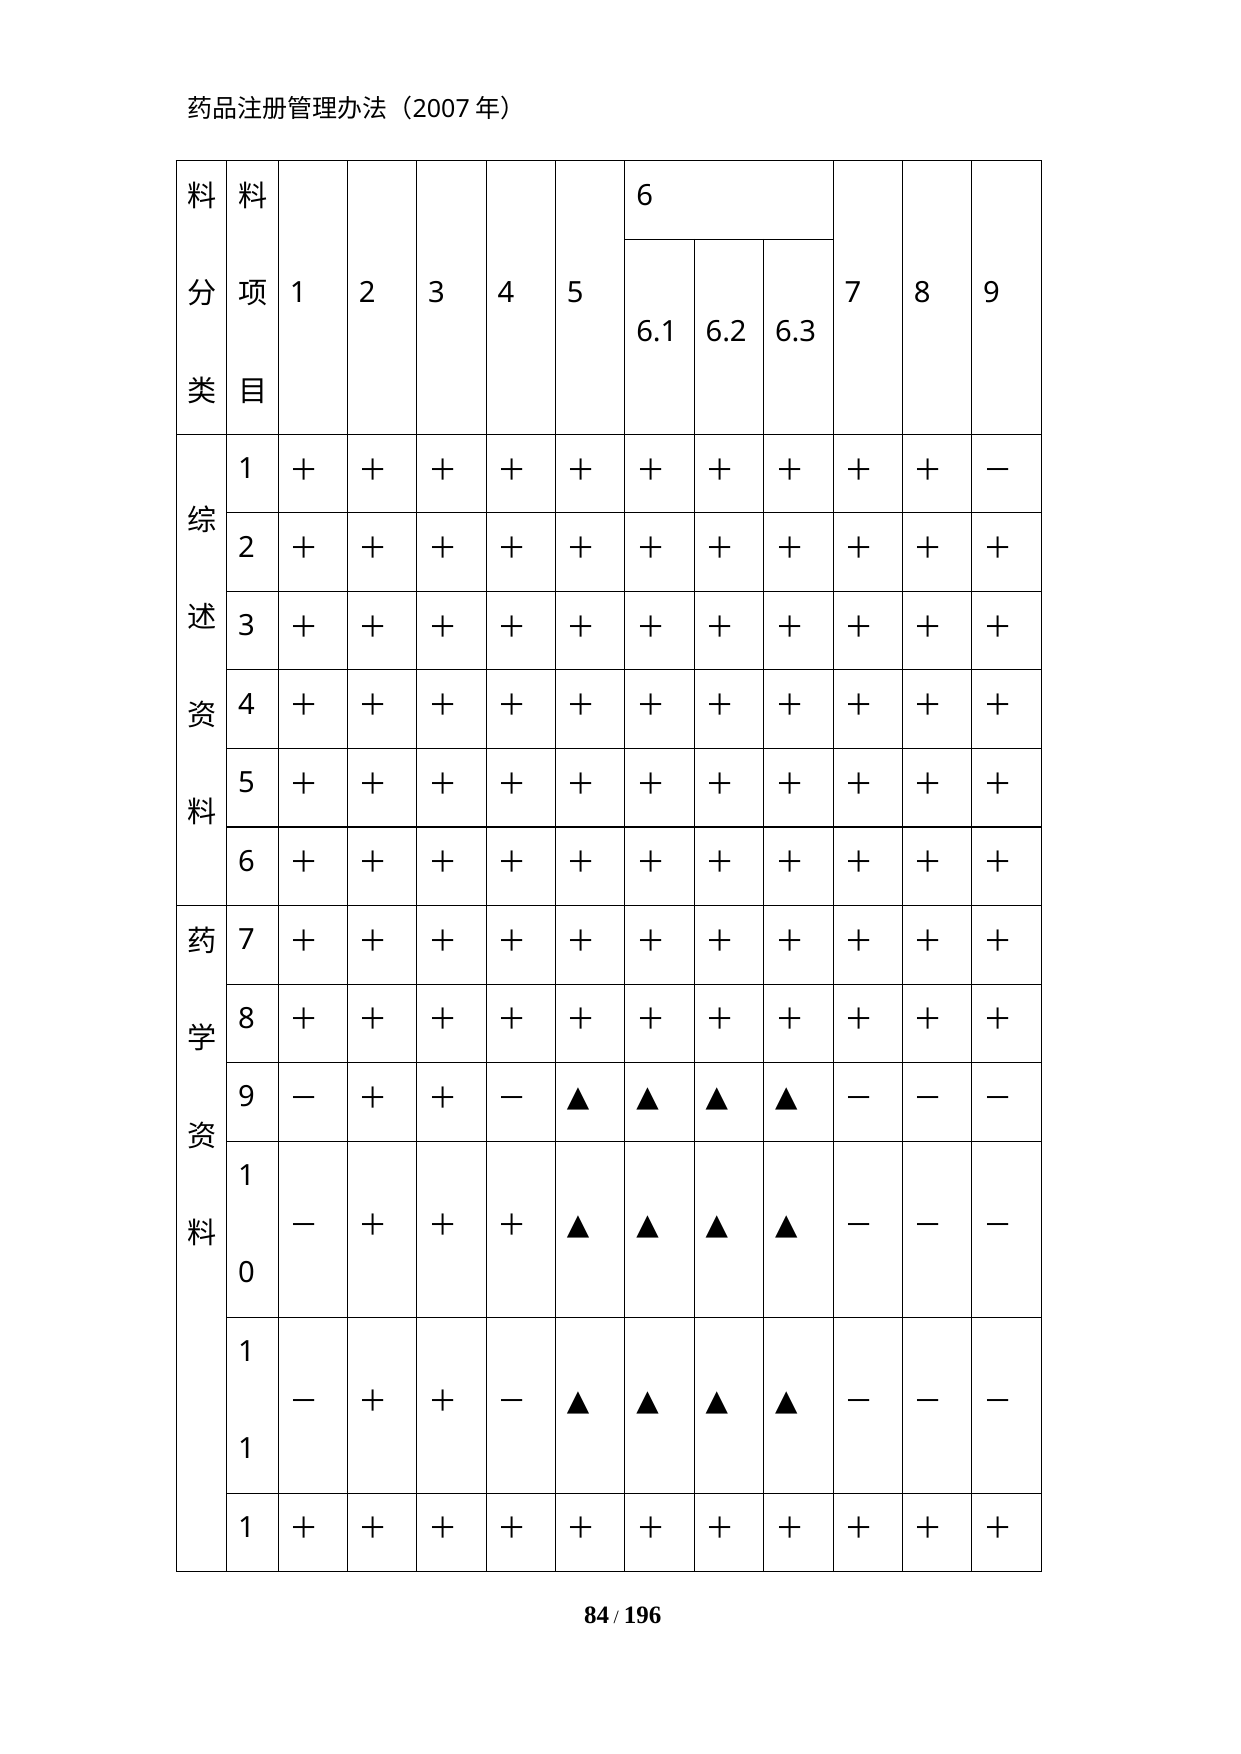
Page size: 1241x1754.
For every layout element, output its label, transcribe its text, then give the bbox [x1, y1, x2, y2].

table_cell 9 [972, 161, 1041, 434]
table_cell ＋ [556, 1494, 624, 1571]
table_cell ＋ [348, 592, 416, 669]
table_cell ＋ [834, 749, 902, 826]
table_cell － [834, 1318, 902, 1493]
table_cell ＋ [556, 435, 624, 512]
table_cell ＋ [279, 828, 347, 905]
table_cell ▲ [556, 1318, 624, 1493]
table_cell ＋ [834, 592, 902, 669]
table_cell 1 [279, 161, 347, 434]
table_cell ＋ [903, 513, 971, 591]
table_cell ＋ [279, 435, 347, 512]
table_cell ＋ [903, 1494, 971, 1571]
table_cell 6.3 [764, 240, 833, 434]
table_cell ＋ [695, 1494, 763, 1571]
table_cell ＋ [417, 749, 486, 826]
table_cell ＋ [972, 828, 1041, 905]
table_cell ＋ [556, 670, 624, 748]
table_cell 8 [227, 985, 278, 1062]
table_cell ＋ [348, 1063, 416, 1141]
table_cell ＋ [625, 906, 694, 983]
table_cell 6.2 [695, 240, 763, 434]
table_cell ＋ [903, 670, 971, 748]
table_cell ▲ [764, 1318, 833, 1493]
table_cell － [972, 1063, 1041, 1141]
table_cell ＋ [487, 1142, 555, 1317]
table_cell － [903, 1142, 971, 1317]
table_cell ＋ [279, 513, 347, 591]
table_cell 6.1 [625, 240, 694, 434]
table_cell ＋ [417, 1318, 486, 1493]
table_cell ＋ [834, 828, 902, 905]
table_cell ＋ [487, 670, 555, 748]
table_cell ＋ [764, 592, 833, 669]
table_cell 11 [227, 1318, 278, 1493]
table_cell ▲ [625, 1142, 694, 1317]
table_cell ＋ [834, 513, 902, 591]
table_cell ＋ [279, 592, 347, 669]
table_cell ＋ [348, 513, 416, 591]
table_cell ▲ [764, 1063, 833, 1141]
table_cell ＋ [695, 513, 763, 591]
table_cell ＋ [764, 513, 833, 591]
table_cell ＋ [487, 828, 555, 905]
table_cell ＋ [417, 435, 486, 512]
table_cell ＋ [487, 1494, 555, 1571]
table_cell 7 [834, 161, 902, 434]
table_cell － [972, 435, 1041, 512]
table_cell 药学资料 [177, 906, 226, 1571]
table_cell 8 [903, 161, 971, 434]
table_cell ＋ [348, 1142, 416, 1317]
table_cell － [487, 1063, 555, 1141]
table_cell ＋ [417, 985, 486, 1062]
table_cell ＋ [487, 985, 555, 1062]
table_cell ＋ [348, 749, 416, 826]
table_cell ＋ [695, 670, 763, 748]
table_cell 5 [556, 161, 624, 434]
table_cell ▲ [695, 1063, 763, 1141]
table_cell － [834, 1142, 902, 1317]
table_cell ＋ [972, 1494, 1041, 1571]
table_cell 9 [227, 1063, 278, 1141]
table_cell ＋ [903, 906, 971, 983]
table_cell 12 [227, 1494, 278, 1571]
table_cell ＋ [695, 592, 763, 669]
table_cell ＋ [764, 1494, 833, 1571]
table_cell ＋ [279, 1494, 347, 1571]
table_cell ＋ [487, 749, 555, 826]
table_cell 3 [227, 592, 278, 669]
table_cell ＋ [348, 670, 416, 748]
table_cell ＋ [903, 749, 971, 826]
table_cell ＋ [625, 749, 694, 826]
table_cell ＋ [764, 906, 833, 983]
table_cell ＋ [279, 670, 347, 748]
table_cell ＋ [625, 592, 694, 669]
table_cell 6 [227, 828, 278, 905]
table_cell ＋ [348, 1318, 416, 1493]
table_cell 2 [348, 161, 416, 434]
table_cell ▲ [556, 1063, 624, 1141]
table_cell ＋ [487, 906, 555, 983]
table_cell ＋ [556, 749, 624, 826]
table_cell ＋ [764, 985, 833, 1062]
table_cell ＋ [348, 906, 416, 983]
table_cell 7 [227, 906, 278, 983]
table_cell ▲ [695, 1142, 763, 1317]
table_cell ＋ [487, 435, 555, 512]
table_cell ＋ [764, 670, 833, 748]
table_cell ＋ [417, 670, 486, 748]
table_cell ＋ [972, 749, 1041, 826]
table_cell ＋ [417, 1142, 486, 1317]
table_cell ＋ [348, 435, 416, 512]
table_cell ＋ [279, 749, 347, 826]
table_cell － [279, 1142, 347, 1317]
table_cell － [903, 1318, 971, 1493]
table_cell ＋ [556, 513, 624, 591]
table_cell ＋ [625, 1494, 694, 1571]
table_cell － [487, 1318, 555, 1493]
table_cell ＋ [556, 592, 624, 669]
table_cell ＋ [695, 749, 763, 826]
table_cell － [972, 1142, 1041, 1317]
table_cell ＋ [972, 670, 1041, 748]
table_cell － [972, 1318, 1041, 1493]
table_cell ＋ [417, 906, 486, 983]
table_cell 4 [227, 670, 278, 748]
table_cell 4 [487, 161, 555, 434]
table_cell ＋ [834, 670, 902, 748]
table_cell 10 [227, 1142, 278, 1317]
table_cell ＋ [625, 435, 694, 512]
table_header 资料分类 [177, 161, 226, 434]
table_cell 3 [417, 161, 486, 434]
table_cell ＋ [695, 906, 763, 983]
table_cell ▲ [695, 1318, 763, 1493]
table_cell ＋ [903, 592, 971, 669]
table_cell ＋ [625, 828, 694, 905]
table_cell ＋ [625, 985, 694, 1062]
table_cell ＋ [625, 513, 694, 591]
table_cell ＋ [764, 435, 833, 512]
table_cell ＋ [417, 1063, 486, 1141]
table_cell ＋ [972, 906, 1041, 983]
table_cell ＋ [625, 670, 694, 748]
table_cell ＋ [903, 828, 971, 905]
table_cell ▲ [764, 1142, 833, 1317]
table_cell ＋ [487, 592, 555, 669]
table_header 资料项目 [227, 161, 278, 434]
table_cell ＋ [834, 985, 902, 1062]
table_cell ＋ [903, 985, 971, 1062]
table_cell ＋ [487, 513, 555, 591]
table_cell ＋ [556, 906, 624, 983]
table_cell ＋ [834, 435, 902, 512]
table_cell ＋ [279, 906, 347, 983]
table_cell ＋ [417, 1494, 486, 1571]
table_cell ▲ [625, 1318, 694, 1493]
table_cell ＋ [417, 828, 486, 905]
table_cell 1 [227, 435, 278, 512]
table_cell － [279, 1063, 347, 1141]
table_cell ＋ [348, 1494, 416, 1571]
table_cell － [834, 1063, 902, 1141]
table_cell ＋ [695, 435, 763, 512]
table_cell ＋ [834, 1494, 902, 1571]
table_cell ＋ [417, 513, 486, 591]
table_cell － [279, 1318, 347, 1493]
table_cell ▲ [625, 1063, 694, 1141]
table_cell ＋ [556, 985, 624, 1062]
table_cell ＋ [764, 828, 833, 905]
table_cell ＋ [417, 592, 486, 669]
table_cell 2 [227, 513, 278, 591]
table_cell ＋ [972, 513, 1041, 591]
table_cell ＋ [348, 985, 416, 1062]
table_cell ＋ [972, 985, 1041, 1062]
table_cell ＋ [348, 828, 416, 905]
table_cell ▲ [556, 1142, 624, 1317]
table_cell ＋ [834, 906, 902, 983]
table_cell 5 [227, 749, 278, 826]
table_cell ＋ [556, 828, 624, 905]
table_cell ＋ [695, 828, 763, 905]
table_cell 6 [625, 161, 833, 239]
table_cell ＋ [279, 985, 347, 1062]
table_cell ＋ [764, 749, 833, 826]
table_cell ＋ [903, 435, 971, 512]
table_cell ＋ [695, 985, 763, 1062]
table_cell － [903, 1063, 971, 1141]
table_cell ＋ [972, 592, 1041, 669]
table_cell 综述资料 [177, 435, 226, 905]
